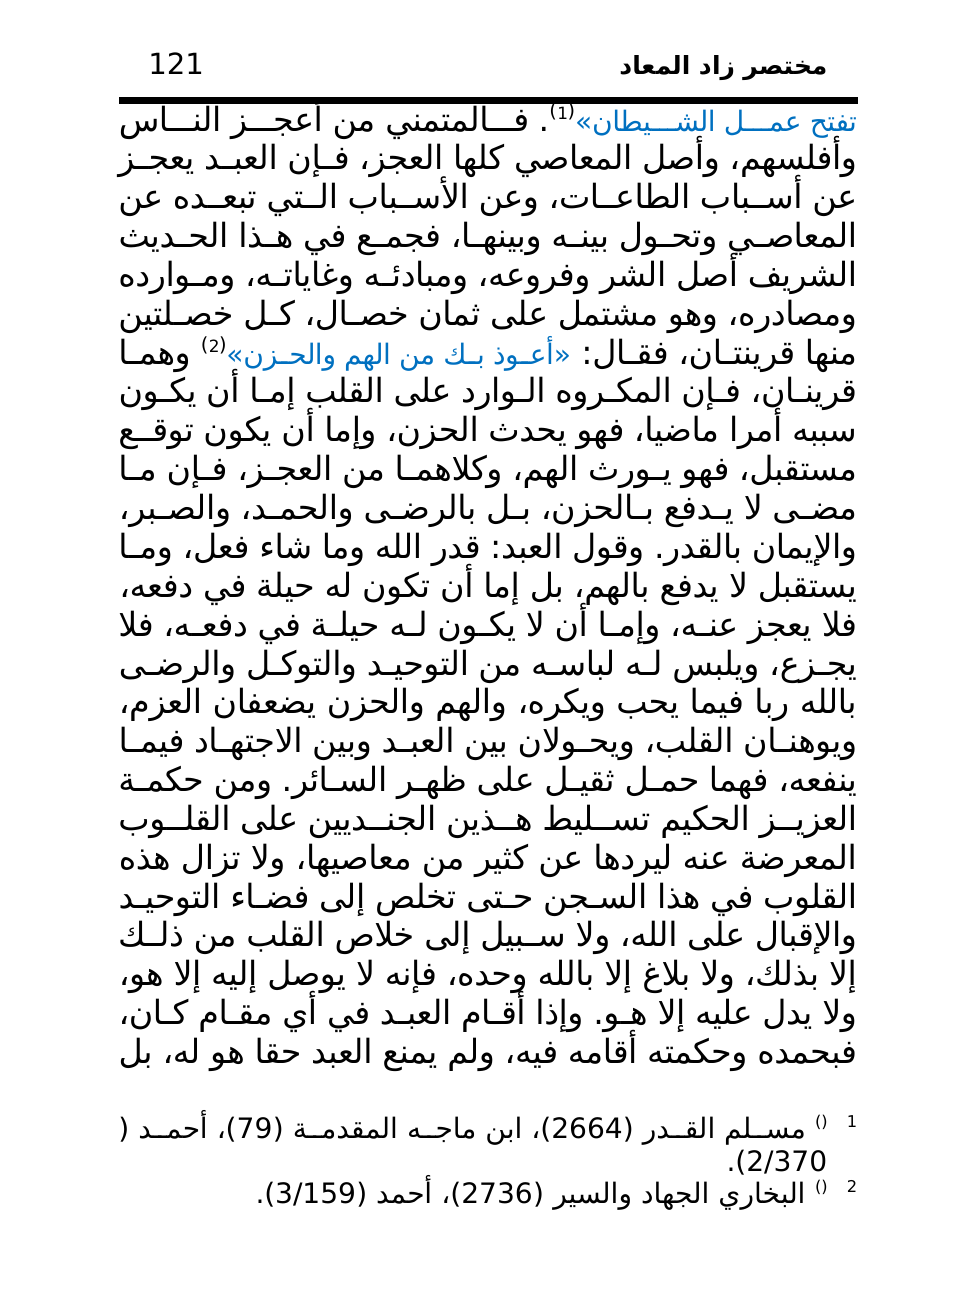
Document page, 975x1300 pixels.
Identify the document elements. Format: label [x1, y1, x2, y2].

text [118, 100, 857, 1071]
